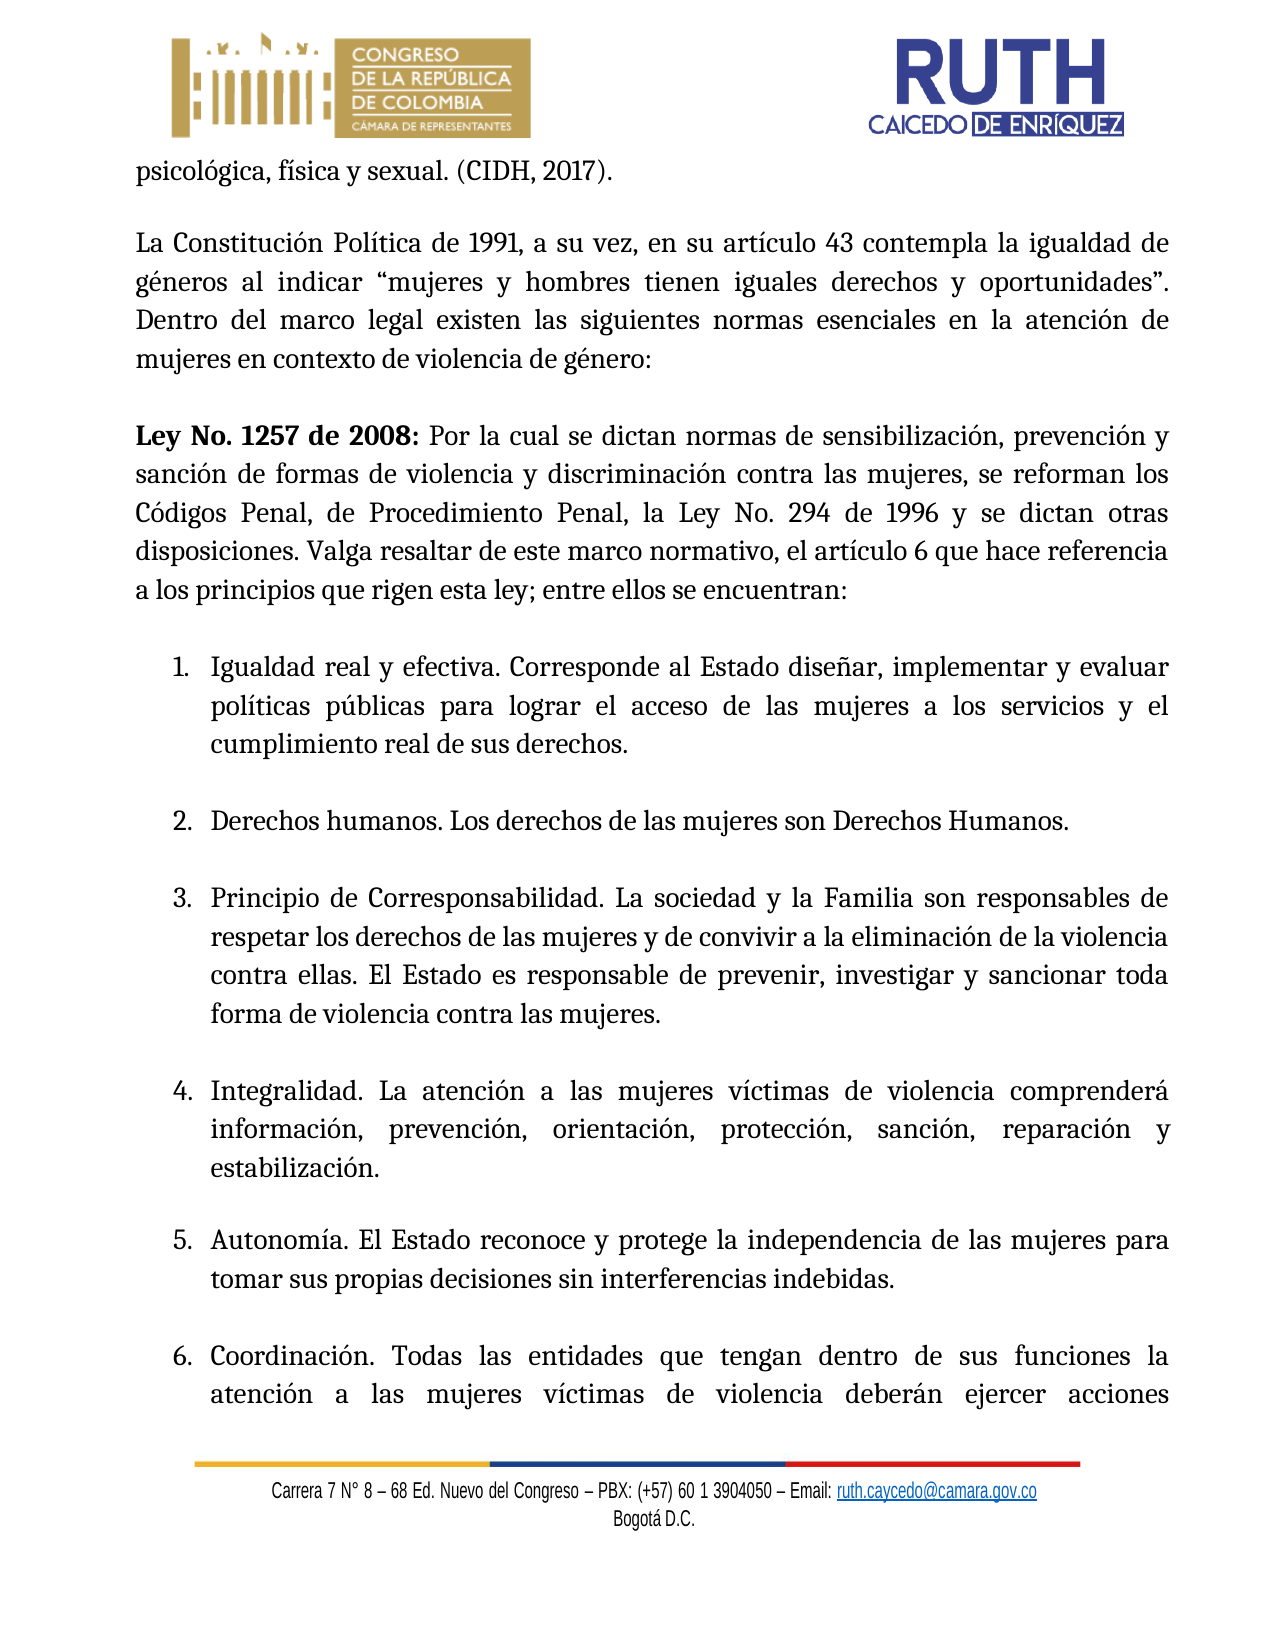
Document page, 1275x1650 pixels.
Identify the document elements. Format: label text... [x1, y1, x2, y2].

picture [868, 38, 1125, 137]
text La Constitución Política de 1991, a su vez, en su artículo 43 contempla la igualdad de géneros al indicar “mujeres y hombres tienen iguales derechos y oportunidades”. Dentro del marco legal existen las siguientes normas esenciales en la atención de mujeres en contexto de violencia de género: [135, 226, 1171, 375]
list Igualdad real y efectiva. Corresponde al Estado diseñar, implementar y evaluar políticas públicas para lograr el acceso de las mujeres a los servicios y el cumplimiento real de sus derechos. [173, 650, 1171, 761]
picture [171, 32, 531, 138]
picture [194, 1453, 1081, 1467]
list Derechos humanos. Los derechos de las mujeres son Derechos Humanos. [173, 804, 1171, 838]
text Ley No. 1257 de 2008: Por la cual se dictan normas de sensibilización, prevención y sanción de formas de violencia y discriminación contra las mujeres, se reforman los Códigos Penal, de Procedimiento Penal, la Ley No. 294 de 1996 y se dictan otras disposiciones. Valga resaltar de este marco normativo, el artículo 6 que hace referencia a los principios que rigen esta ley; entre ellos se encuentran: [135, 419, 1171, 607]
list Principio de Corresponsabilidad. La sociedad y la Familia son responsables de respetar los derechos de las mujeres y de convivir a la eliminación de la violencia contra ellas. El Estado es responsable de prevenir, investigar y sancionar toda forma de violencia contra las mujeres. [173, 881, 1171, 1031]
list Integralidad. La atención a las mujeres víctimas de violencia comprenderá información, prevención, orientación, protección, sanción, reparación y estabilización. [173, 1074, 1171, 1185]
list Autonomía. El Estado reconoce y protege la independencia de las mujeres para tomar sus propias decisiones sin interferencias indebidas. [173, 1223, 1171, 1295]
